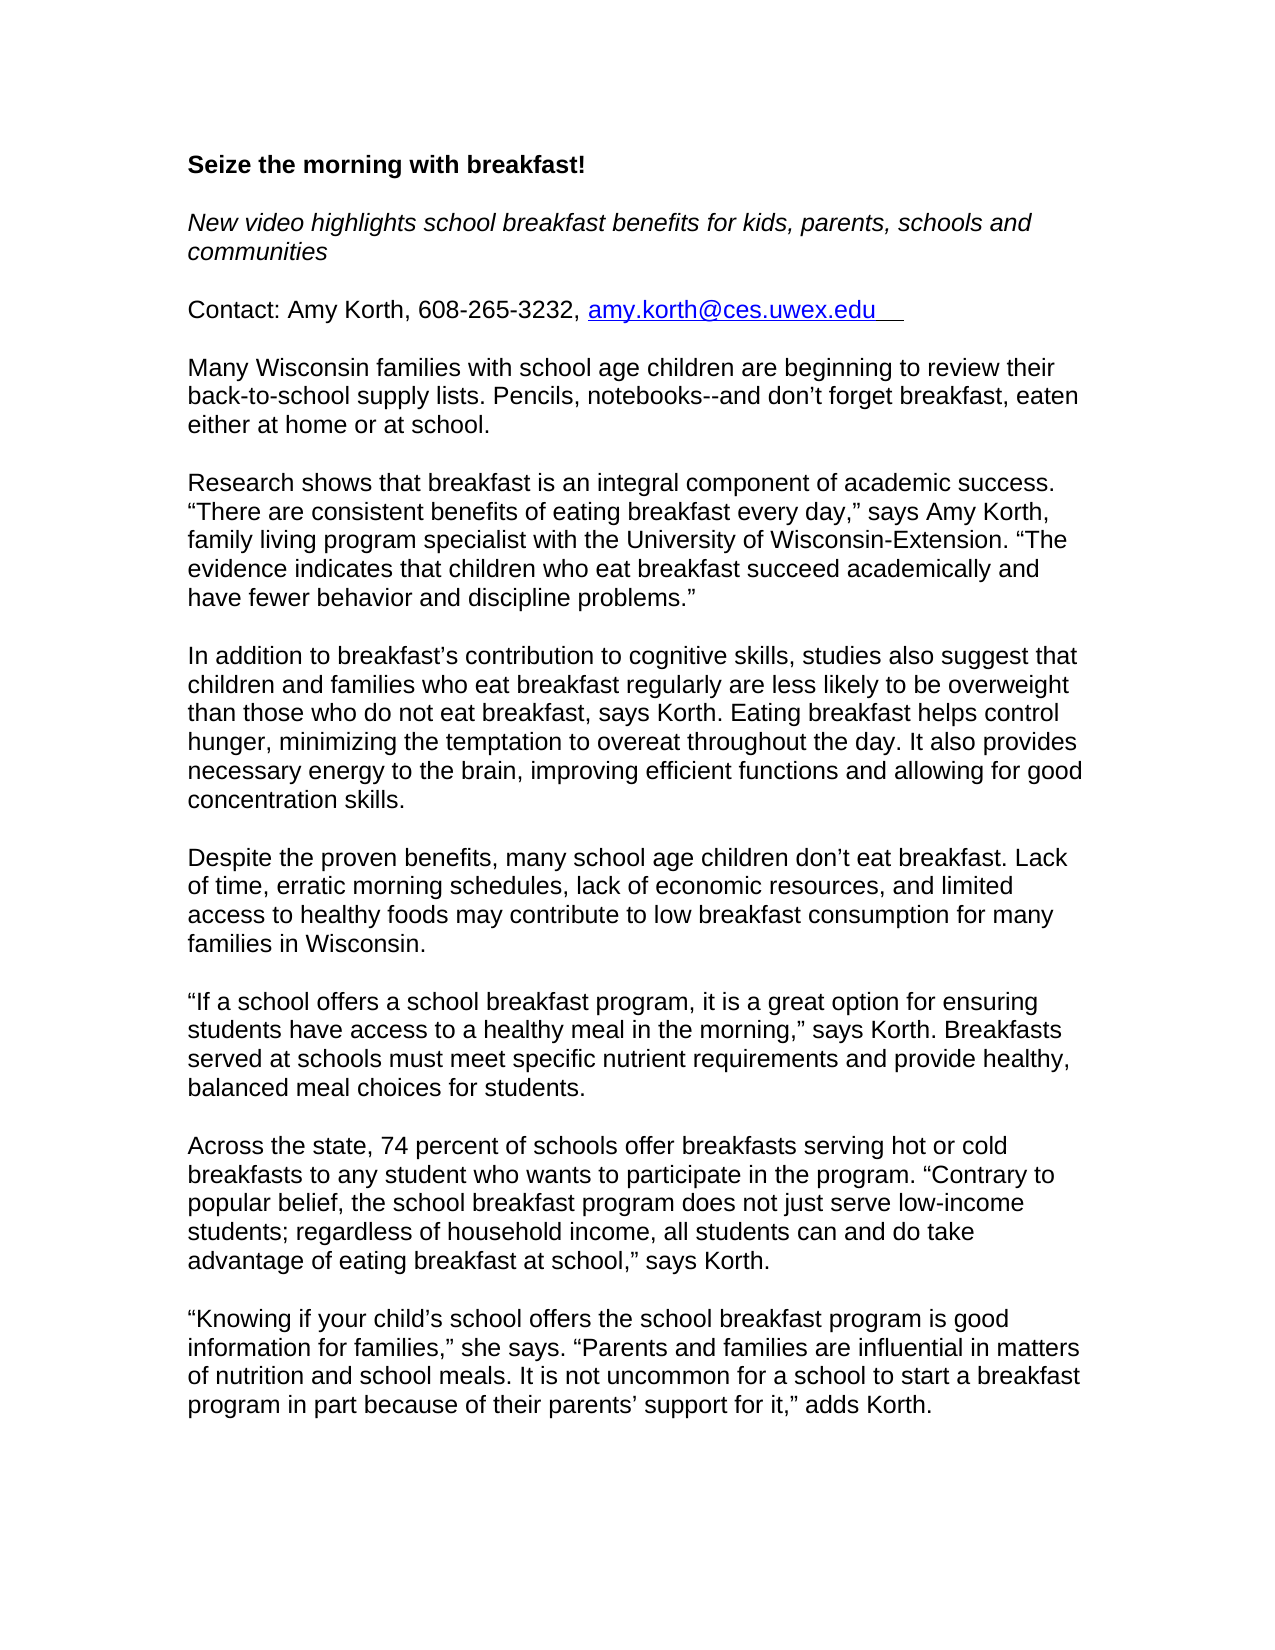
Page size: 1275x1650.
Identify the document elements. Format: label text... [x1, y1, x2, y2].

text In addition to breakfast’s contribution to cognitive skills, studies also suggest that children and families who eat breakfast regularly are less likely to be overweight than those who do not eat breakfast, says Korth. Eating breakfast helps control hunger, minimizing the temptation to overeat throughout the day. It also provides necessary energy to the brain, improving efficient functions and allowing for good concentration skills. [187, 641, 1087, 813]
text Contact: Amy Korth, 608-265-3232, amy.korth@ces.uwex.edu [187, 294, 1087, 323]
text New video highlights school breakfast benefits for kids, parents, schools and communities [187, 208, 1087, 265]
text Research shows that breakfast is an integral component of academic success. “There are consistent benefits of eating breakfast every day,” says Amy Korth, family living program specialist with the University of Wisconsin-Extension. “The evidence indicates that children who eat breakfast succeed academically and have fewer behavior and discipline problems.” [187, 468, 1087, 612]
text “If a school offers a school breakfast program, it is a great option for ensuring students have access to a healthy meal in the morning,” says Korth. Breakfasts served at schools must meet specific nutrient requirements and provide healthy, balanced meal choices for students. [187, 987, 1087, 1102]
text Many Wisconsin families with school age children are beginning to review their back-to-school supply lists. Pencils, notebooks--and don’t forget breakfast, eaten either at home or at school. [187, 352, 1087, 439]
text “Knowing if your child’s school offers the school breakfast program is good information for families,” she says. “Parents and families are influential in matters of nutrition and school meals. It is not uncommon for a school to start a breakfast program in part because of their parents’ support for it,” adds Korth. [187, 1304, 1087, 1419]
text Despite the proven benefits, many school age children don’t eat breakfast. Lack of time, erratic morning schedules, lack of economic resources, and limited access to healthy foods may contribute to low breakfast consumption for many families in Wisconsin. [187, 842, 1087, 957]
text Across the state, 74 percent of schools offer breakfasts serving hot or cold breakfasts to any student who wants to participate in the program. “Contrary to popular belief, the school breakfast program does not just serve low-income students; regardless of household income, all students can and do take advantage of eating breakfast at school,” says Korth. [187, 1131, 1087, 1274]
text Seize the morning with breakfast! [187, 150, 1087, 179]
